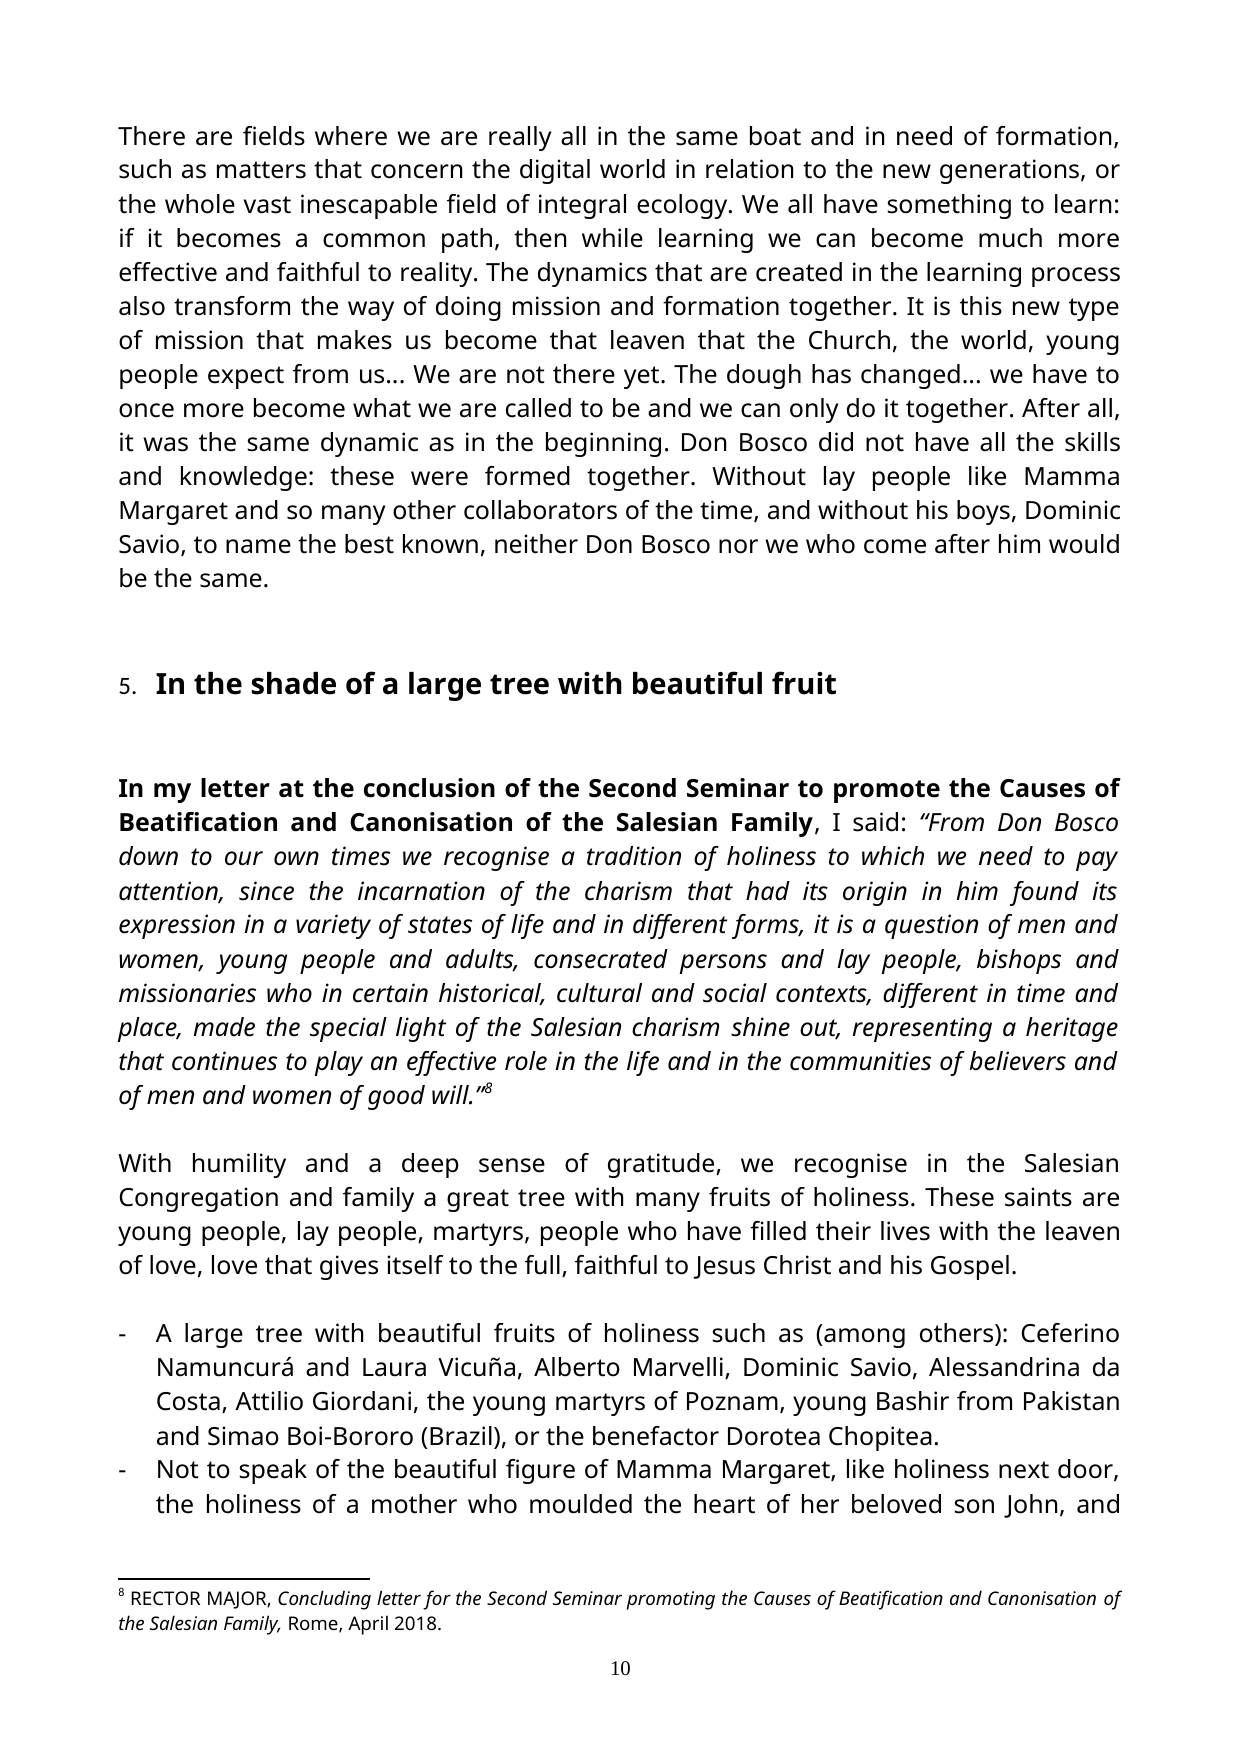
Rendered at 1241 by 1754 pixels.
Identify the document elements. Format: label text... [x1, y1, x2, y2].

list A large tree with beautiful fruits of holiness such as (among others): Ceferino Namuncurá and Laura Vicuña, Alberto Marvelli, Dominic Savio, Alessandrina da Costa, Attilio Giordani, the young martyrs of Poznam, young Bashir from Pakistan and Simao Boi-Bororo (Brazil), or the benefactor Dorotea Chopitea. [118, 1316, 1122, 1452]
list In the shade of a large tree with beautiful fruit [118, 663, 1122, 703]
text In my letter at the conclusion of the Second Seminar to promote the Causes of Beatification and Canonisation of the Salesian Family, I said: “From Don Bosco down to our own times we recognise a tradition of holiness to which we need to pay attention, since the incarnation of the charism that had its origin in him found its expression in a variety of states of life and in different forms, it is a question of men and women, young people and adults, consecrated persons and lay people, bishops and missionaries who in certain historical, cultural and social contexts, different in time and place, made the special light of the Salesian charism shine out, representing a heritage that continues to play an effective role in the life and in the communities of believers and of men and women of good will.” [118, 771, 1122, 1112]
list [118, 1452, 1122, 1520]
list There are fields where we are really all in the same boat and in need of formation, such as matters that concern the digital world in relation to the new generations, or the whole vast inescapable field of integral ecology. We all have something to learn: if it becomes a common path, then while learning we can become much more effective and faithful to reality. The dynamics that are created in the learning process also transform the way of doing mission and formation together. It is this new type of mission that makes us become that leaven that the Church, the world, young people expect from us... We are not there yet. The dough has changed... we have to once more become what we are called to be and we can only do it together. After all, it was the same dynamic as in the beginning. Don Bosco did not have all the skills and knowledge: these were formed together. Without lay people like Mamma Margaret and so many other collaborators of the time, and without his boys, Dominic Savio, to name the best known, neither Don Bosco nor we who come after him would be the same. [118, 118, 1122, 595]
text With humility and a deep sense of gratitude, we recognise in the Salesian Congregation and family a great tree with many fruits of holiness. These saints are young people, lay people, martyrs, people who have filled their lives with the leaven of love, love that gives itself to the full, faithful to Jesus Christ and his Gospel. [118, 1146, 1122, 1282]
